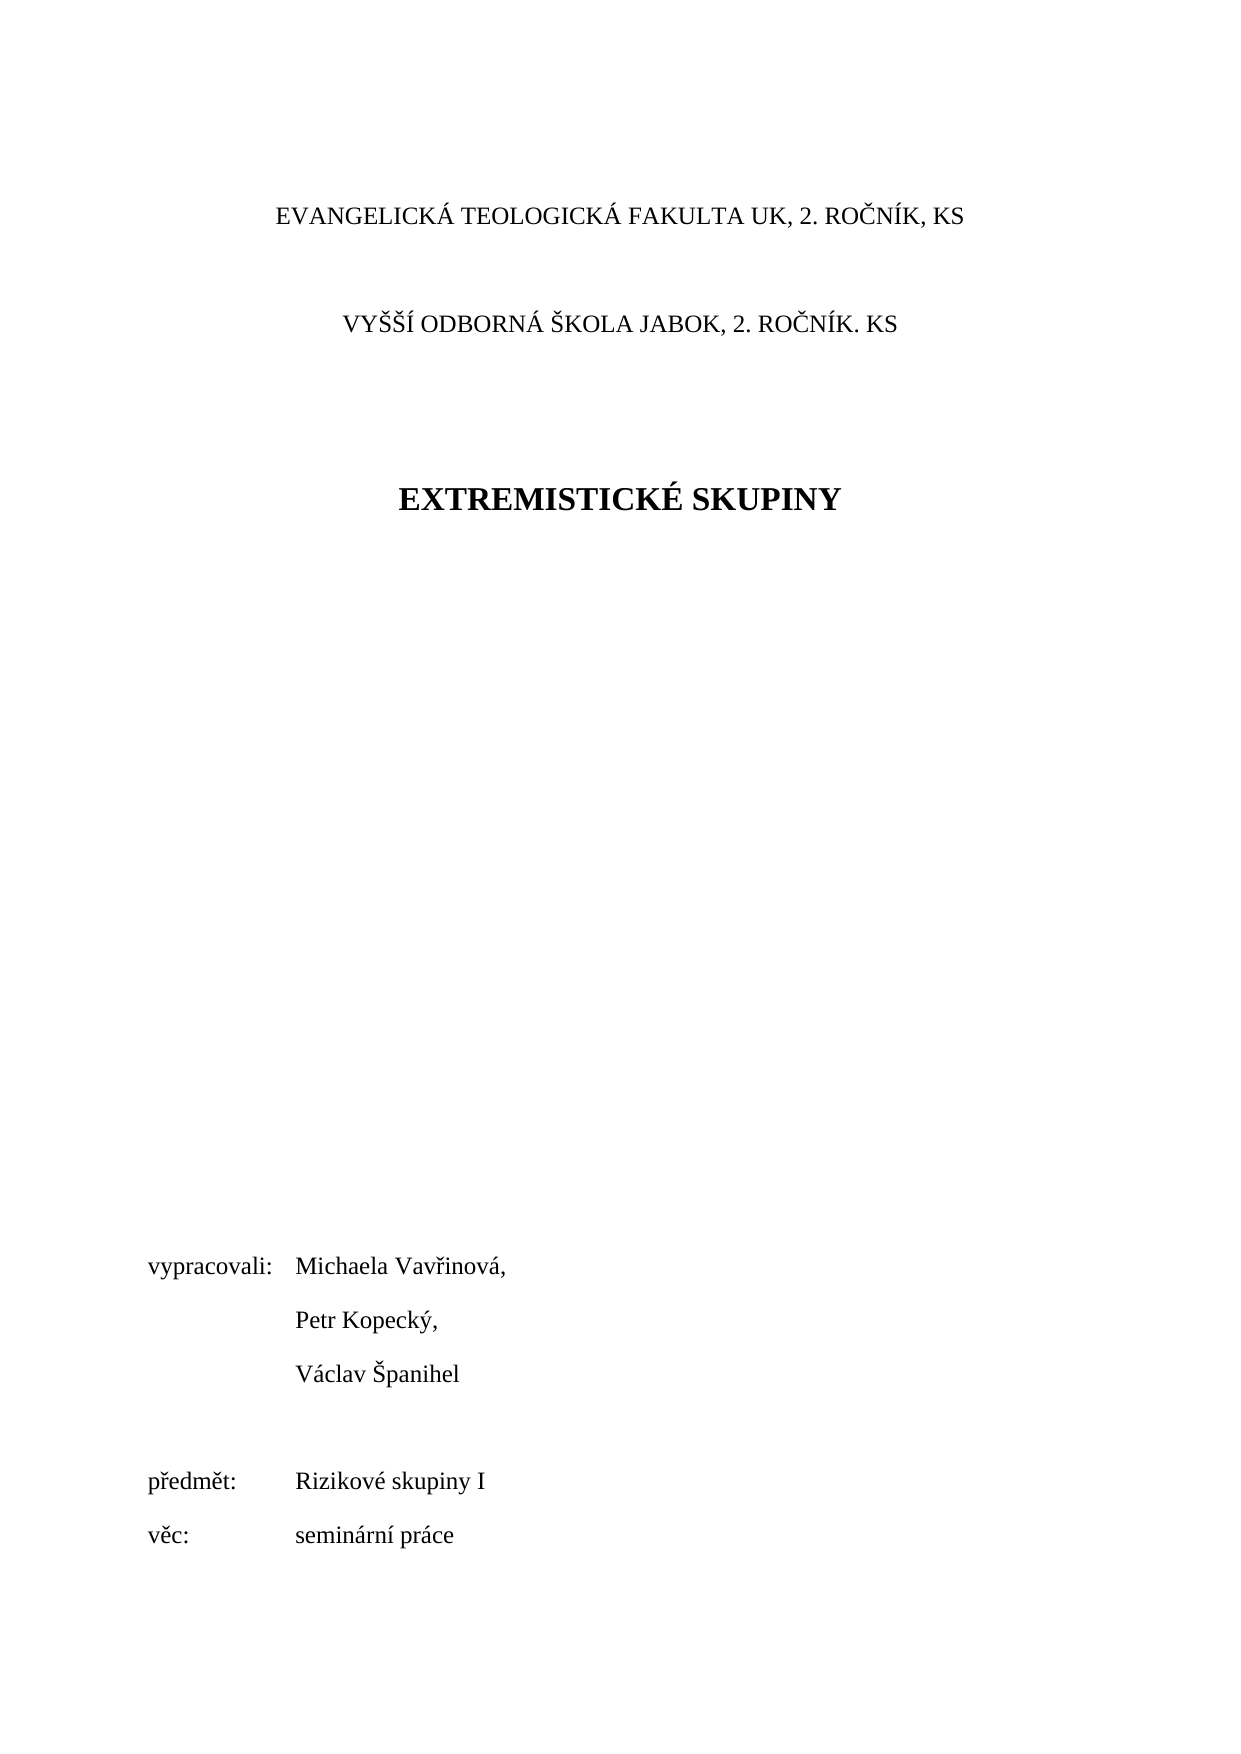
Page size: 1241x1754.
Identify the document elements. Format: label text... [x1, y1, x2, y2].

text vypracovali: Michaela Vavřinová, [148, 1251, 1093, 1280]
text EVANGELICKÁ TEOLOGICKÁ FAKULTA UK, 2. ROČNÍK, KS [148, 201, 1093, 230]
text Petr Kopecký, [148, 1305, 1093, 1334]
text předmět: Rizikové skupiny I [148, 1466, 1093, 1495]
text VYŠŠÍ ODBORNÁ ŠKOLA JABOK, 2. ROČNÍK. KS [148, 309, 1093, 338]
text EXTREMISTICKÉ SKUPINY [148, 480, 1093, 518]
text Václav Španihel [148, 1359, 1093, 1388]
text věc: seminární práce [148, 1520, 1093, 1549]
